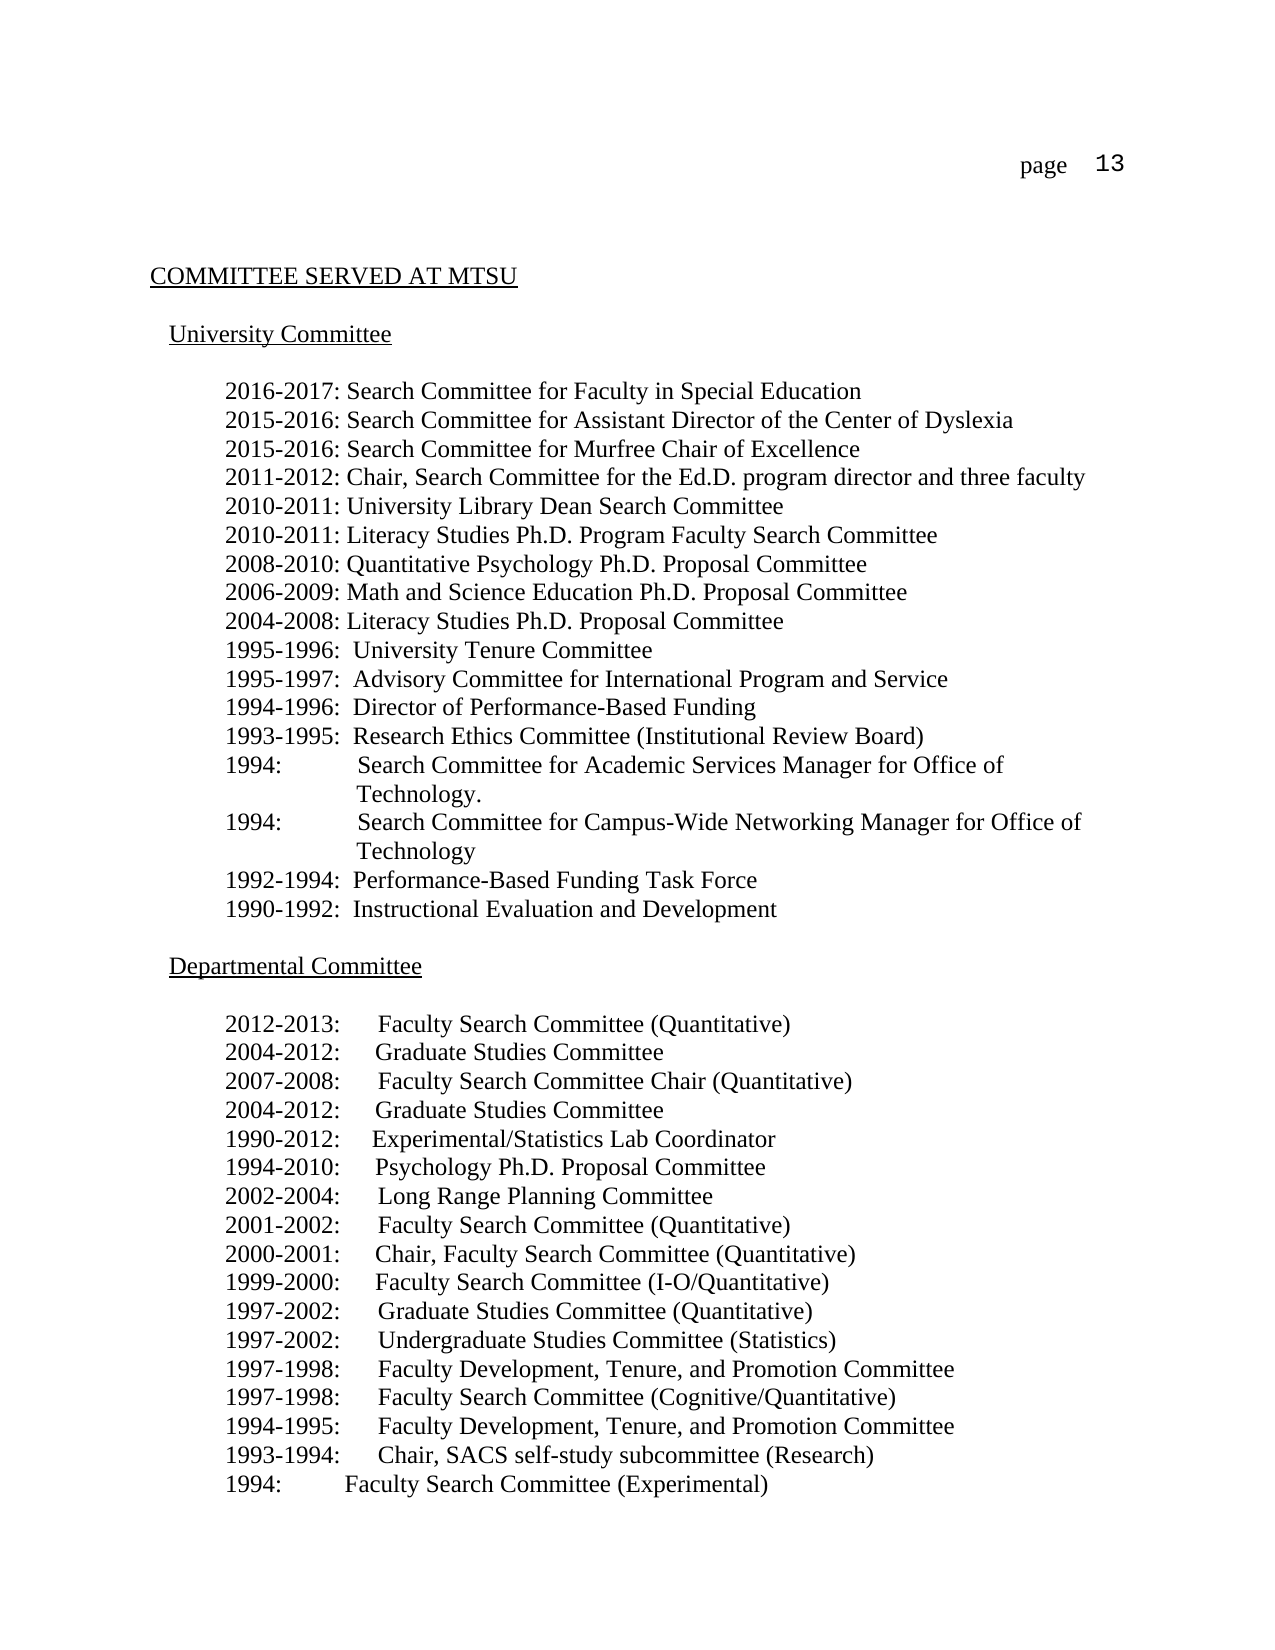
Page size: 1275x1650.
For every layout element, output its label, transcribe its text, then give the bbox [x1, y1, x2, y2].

text 1994-1996: Director of Performance-Based Funding [150, 692, 1125, 721]
text University Committee [150, 319, 1125, 347]
text Technology [150, 836, 1125, 865]
text 1993-1995: Research Ethics Committee (Institutional Review Board) [150, 721, 1125, 750]
text 1995-1997: Advisory Committee for International Program and Service [150, 664, 1125, 692]
text 2010-2011: University Library Dean Search Committee [150, 491, 1125, 520]
text 1990-1992: Instructional Evaluation and Development [150, 894, 1125, 922]
text 1993-1994: Chair, SACS self-study subcommittee (Research) [150, 1440, 1125, 1469]
text 2000-2001: Chair, Faculty Search Committee (Quantitative) [150, 1239, 1125, 1267]
text 2011-2012: Chair, Search Committee for the Ed.D. program director and three faculty [150, 462, 1125, 491]
text 2016-2017: Search Committee for Faculty in Special Education [150, 376, 1125, 405]
text 1994: Faculty Search Committee (Experimental) [150, 1469, 1125, 1497]
text 2015-2016: Search Committee for Assistant Director of the Center of Dyslexia [150, 405, 1125, 434]
text 2004-2012: Graduate Studies Committee [150, 1037, 1125, 1066]
text 2001-2002: Faculty Search Committee (Quantitative) [150, 1210, 1125, 1239]
text 1997-2002: Undergraduate Studies Committee (Statistics) [150, 1325, 1125, 1354]
text 2004-2012: Graduate Studies Committee [150, 1095, 1125, 1124]
text 1994: Search Committee for Campus-Wide Networking Manager for Office of [150, 807, 1125, 836]
text 1997-2002: Graduate Studies Committee (Quantitative) [150, 1296, 1125, 1325]
text 1999-2000: Faculty Search Committee (I-O/Quantitative) [150, 1267, 1125, 1296]
text 1994: Search Committee for Academic Services Manager for Office of [150, 750, 1125, 779]
text 2012-2013: Faculty Search Committee (Quantitative) [150, 1009, 1125, 1037]
text 1995-1996: University Tenure Committee [150, 635, 1125, 664]
text 2007-2008: Faculty Search Committee Chair (Quantitative) [150, 1066, 1125, 1095]
text 2010-2011: Literacy Studies Ph.D. Program Faculty Search Committee [150, 520, 1125, 549]
text 1997-1998: Faculty Search Committee (Cognitive/Quantitative) [150, 1382, 1125, 1411]
text 1990-2012: Experimental/Statistics Lab Coordinator [150, 1124, 1125, 1152]
text 2002-2004: Long Range Planning Committee [150, 1181, 1125, 1210]
text 2008-2010: Quantitative Psychology Ph.D. Proposal Committee [150, 549, 1125, 577]
text 1997-1998: Faculty Development, Tenure, and Promotion Committee [150, 1354, 1125, 1382]
text 1994-2010: Psychology Ph.D. Proposal Committee [150, 1152, 1125, 1181]
text COMMITTEE SERVED AT MTSU [150, 261, 1125, 290]
text 2006-2009: Math and Science Education Ph.D. Proposal Committee [150, 577, 1125, 606]
text Departmental Committee [150, 951, 1125, 980]
text Technology. [150, 779, 1125, 807]
text 1994-1995: Faculty Development, Tenure, and Promotion Committee [150, 1411, 1125, 1440]
text 1992-1994: Performance-Based Funding Task Force [150, 865, 1125, 894]
text 2015-2016: Search Committee for Murfree Chair of Excellence [150, 434, 1125, 462]
text 2004-2008: Literacy Studies Ph.D. Proposal Committee [150, 606, 1125, 635]
